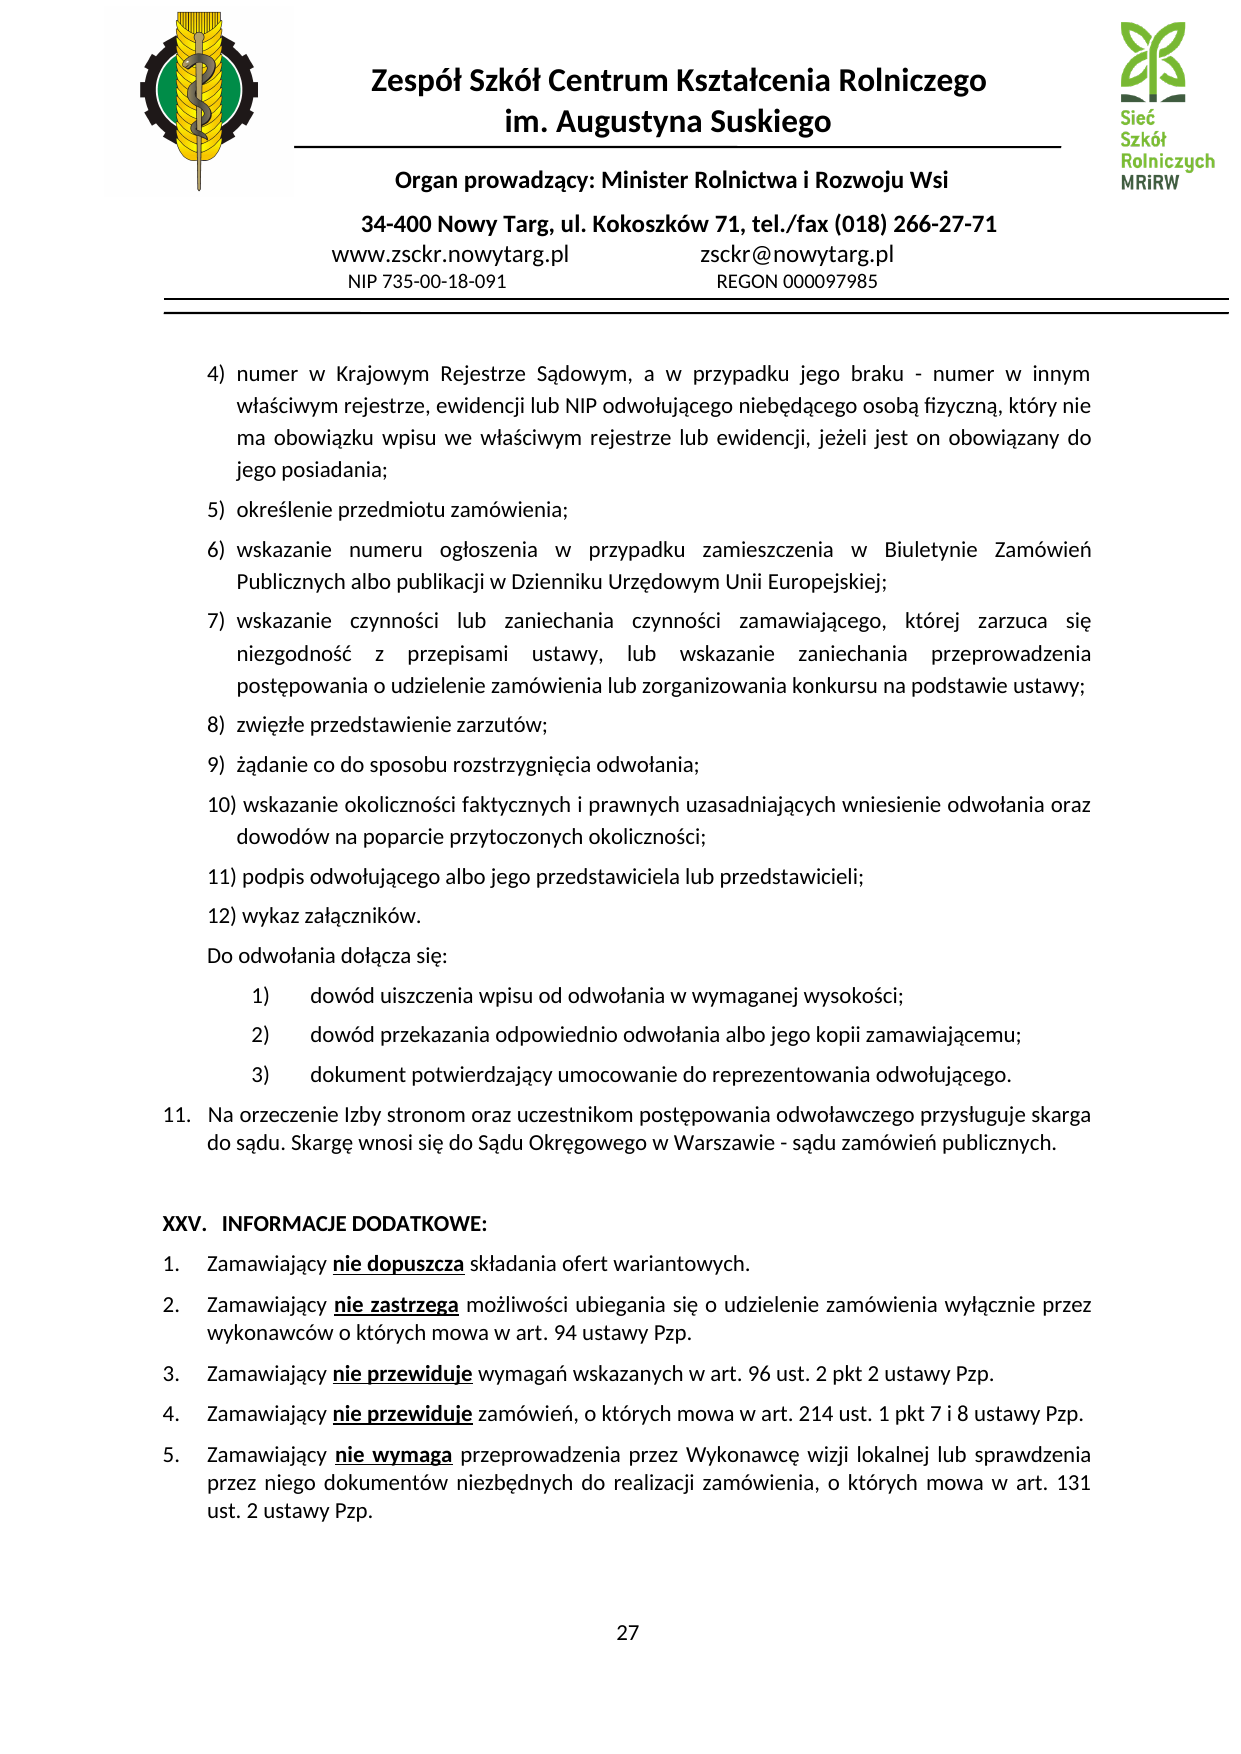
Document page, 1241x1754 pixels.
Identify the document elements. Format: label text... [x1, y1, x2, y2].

list Zamawiający nie zastrzega możliwości ubiegania się o udzielenie zamówienia wyłącznie przez wykonawców o których mowa w art. 94 ustawy Pzp. [162, 1290, 1093, 1346]
text 8) zwięzłe przedstawienie zarzutów; [207, 711, 1093, 739]
text 9) żądanie co do sposobu rozstrzygnięcia odwołania; [207, 750, 1093, 778]
text 2) dowód przekazania odpowiednio odwołania albo jego kopii zamawiającemu; [251, 1021, 1093, 1049]
text 11) podpis odwołującego albo jego przedstawiciela lub przedstawicieli; [207, 862, 1093, 890]
text 6) wskazanie numeru ogłoszenia w przypadku zamieszczenia w Biuletynie Zamówień Publicznych albo publikacji w Dzienniku Urzędowym Unii Europejskiej; [207, 535, 1093, 595]
text 12) wykaz załączników. [207, 902, 1093, 929]
list Zamawiający nie dopuszcza składania ofert wariantowych. [162, 1249, 1093, 1278]
list Zamawiający nie wymaga przeprowadzenia przez Wykonawcę wizji lokalnej lub sprawdzenia przez niego dokumentów niezbędnych do realizacji zamówienia, o których mowa w art. 131 ust. 2 ustawy Pzp. [162, 1440, 1093, 1524]
text Do odwołania dołącza się: [162, 941, 1093, 969]
text 1) dowód uiszczenia wpisu od odwołania w wymaganej wysokości; [251, 981, 1093, 1009]
text 5) określenie przedmiotu zamówienia; [207, 495, 1093, 523]
text 7) wskazanie czynności lub zaniechania czynności zamawiającego, której zarzuca się niezgodność z przepisami ustawy, lub wskazanie zaniechania przeprowadzenia postępowania o udzielenie zamówienia lub zorganizowania konkursu na podstawie ustawy; [207, 607, 1093, 699]
text 3) dokument potwierdzający umocowanie do reprezentowania odwołującego. [251, 1060, 1093, 1088]
picture [1105, 6, 1229, 204]
list Zamawiający nie przewiduje wymagań wskazanych w art. 96 ust. 2 pkt 2 ustawy Pzp. [162, 1359, 1093, 1387]
picture [103, 6, 295, 197]
list Zamawiający nie przewiduje zamówień, o których mowa w art. 214 ust. 1 pkt 7 i 8 ustawy Pzp. [162, 1399, 1093, 1427]
text 10) wskazanie okoliczności faktycznych i prawnych uzasadniających wniesienie odwołania oraz dowodów na poparcie przytoczonych okoliczności; [207, 790, 1093, 850]
text 11. Na orzeczenie Izby stronom oraz uczestnikom postępowania odwoławczego przysługuje skarga do sądu. Skargę wnosi się do Sądu Okręgowego w Warszawie - sądu zamówień publicznych. [162, 1100, 1093, 1156]
list informacje dodatkowe: [162, 1209, 1093, 1237]
text 4) numer w Krajowym Rejestrze Sądowym, a w przypadku jego braku - numer w innym właściwym rejestrze, ewidencji lub NIP odwołującego niebędącego osobą fizyczną, który nie ma obowiązku wpisu we właściwym rejestrze lub ewidencji, jeżeli jest on obowiązany do jego posiadania; [207, 359, 1093, 483]
